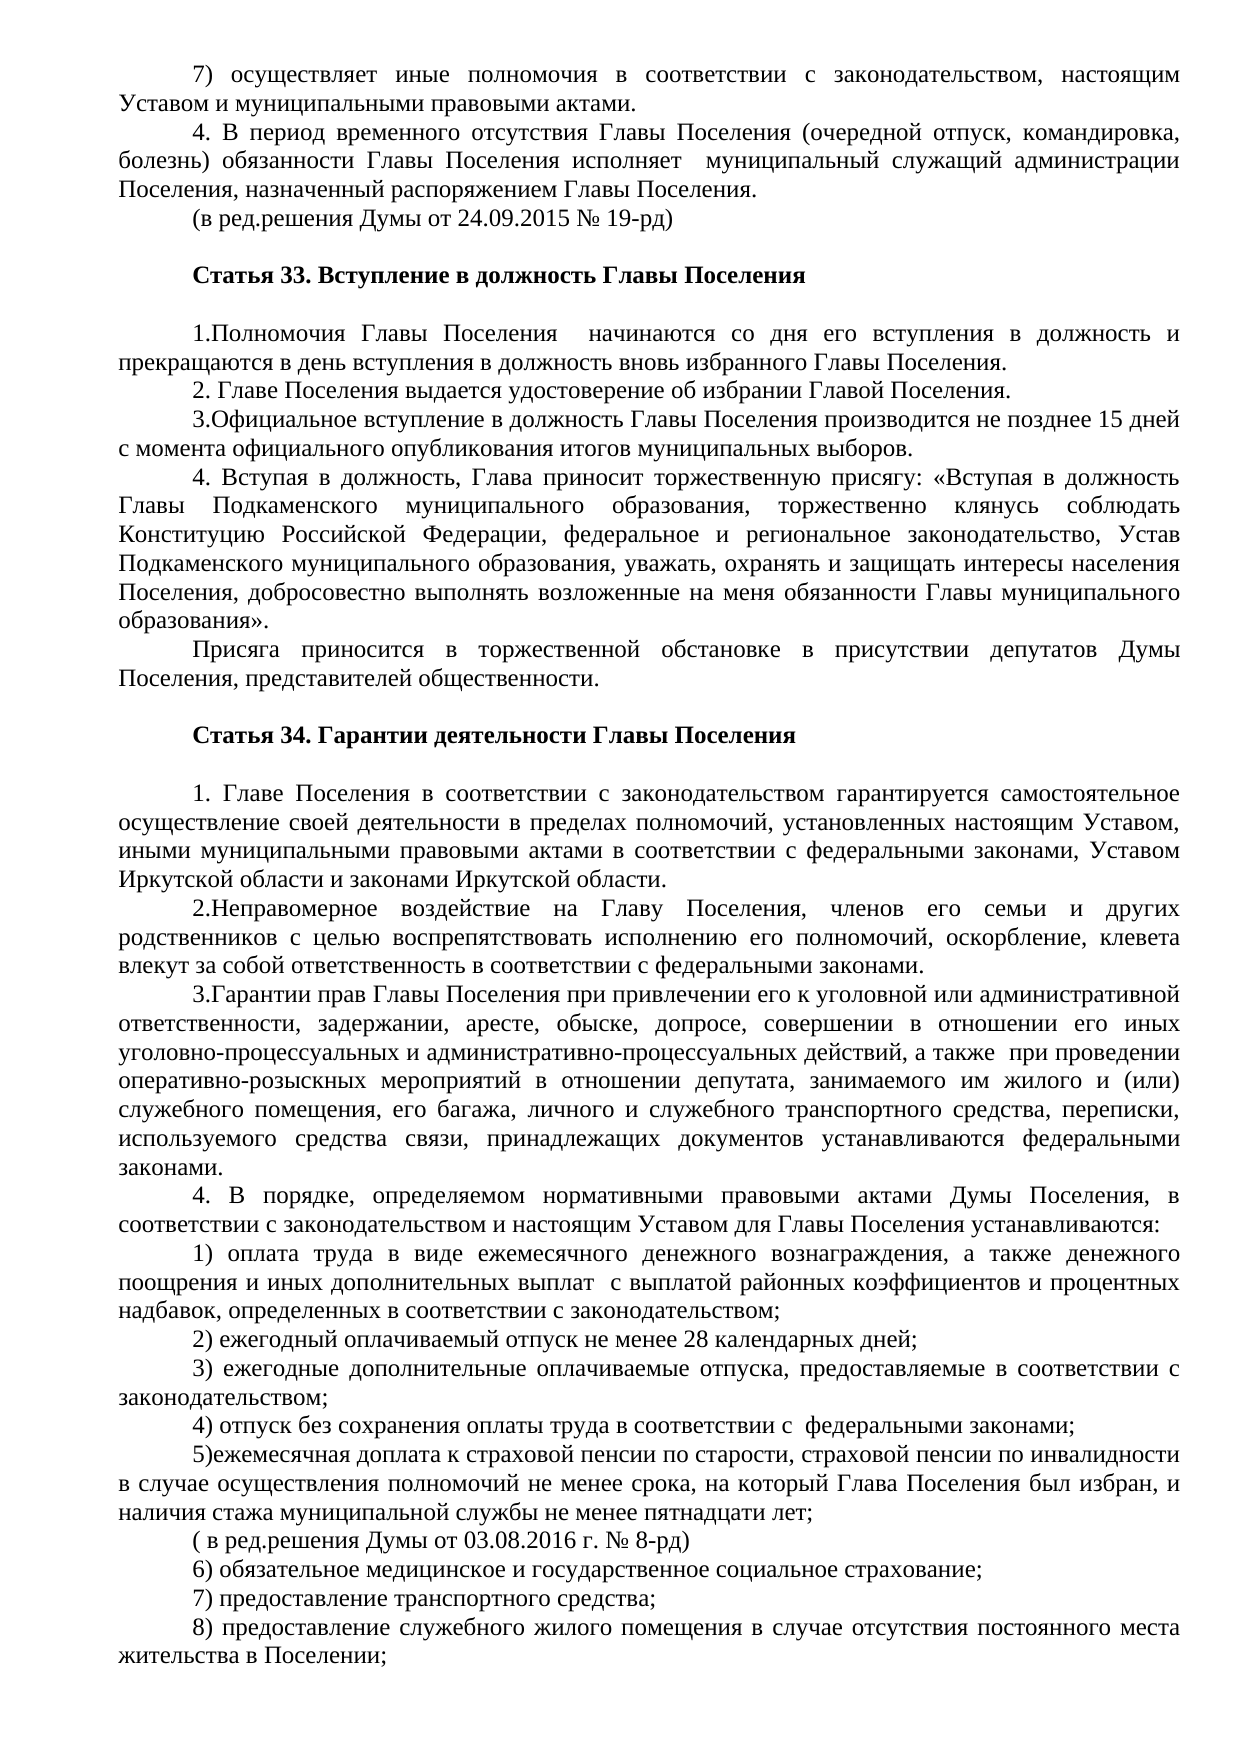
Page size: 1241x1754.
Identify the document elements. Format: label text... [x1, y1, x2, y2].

text Статья 34. Гарантии деятельности Главы Поселения [118, 720, 1181, 749]
text ( в ред.решения Думы от 03.08.2016 г. № 8-рд) [118, 1525, 1181, 1554]
text 4. В порядке, определяемом нормативными правовыми актами Думы Поселения, в соответствии с законодательством и настоящим Уставом для Главы Поселения устанавливаются: [118, 1180, 1181, 1238]
text 3.Гарантии прав Главы Поселения при привлечении его к уголовной или административной ответственности, задержании, аресте, обыске, допросе, совершении в отношении его иных уголовно-процессуальных и административно-процессуальных действий, а также при проведении оперативно-розыскных мероприятий в отношении депутата, занимаемого им жилого и (или) служебного помещения, его багажа, личного и служебного транспортного средства, переписки, используемого средства связи, принадлежащих документов устанавливаются федеральными законами. [118, 979, 1181, 1180]
text 3) ежегодные дополнительные оплачиваемые отпуска, предоставляемые в соответствии с законодательством; [118, 1353, 1181, 1410]
text 4. В период временного отсутствия Главы Поселения (очередной отпуск, командировка, болезнь) обязанности Главы Поселения исполняет муниципальный служащий администрации Поселения, назначенный распоряжением Главы Поселения. [118, 117, 1181, 203]
text 5)ежемесячная доплата к страховой пенсии по старости, страховой пенсии по инвалидности в случае осуществления полномочий не менее срока, на который Глава Поселения был избран, и наличия стажа муниципальной службы не менее пятнадцати лет; [118, 1439, 1181, 1525]
text 6) обязательное медицинское и государственное социальное страхование; [118, 1554, 1181, 1583]
text 3.Официальное вступление в должность Главы Поселения производится не позднее 15 дней с момента официального опубликования итогов муниципальных выборов. [118, 404, 1181, 462]
text 4. Вступая в должность, Глава приносит торжественную присягу: «Вступая в должность Главы Подкаменского муниципального образования, торжественно клянусь соблюдать Конституцию Российской Федерации, федеральное и региональное законодательство, Устав Подкаменского муниципального образования, уважать, охранять и защищать интересы населения Поселения, добросовестно выполнять возложенные на меня обязанности Главы муниципального образования». [118, 462, 1181, 634]
text 4) отпуск без сохранения оплаты труда в соответствии с федеральными законами; [118, 1410, 1181, 1439]
text Статья 33. Вступление в должность Главы Поселения [118, 260, 1181, 289]
text 1.Полномочия Главы Поселения начинаются со дня его вступления в должность и прекращаются в день вступления в должность вновь избранного Главы Поселения. [118, 318, 1181, 375]
text 2.Неправомерное воздействие на Главу Поселения, членов его семьи и других родственников с целью воспрепятствовать исполнению его полномочий, оскорбление, клевета влекут за собой ответственность в соответствии с федеральными законами. [118, 893, 1181, 979]
text 1. Главе Поселения в соответствии с законодательством гарантируется самостоятельное осуществление своей деятельности в пределах полномочий, установленных настоящим Уставом, иными муниципальными правовыми актами в соответствии с федеральными законами, Уставом Иркутской области и законами Иркутской области. [118, 778, 1181, 893]
text 7) предоставление транспортного средства; [118, 1583, 1181, 1612]
text 2) ежегодный оплачиваемый отпуск не менее 28 календарных дней; [118, 1324, 1181, 1353]
text 8) предоставление служебного жилого помещения в случае отсутствия постоянного места жительства в Поселении; [118, 1612, 1181, 1669]
text 2. Главе Поселения выдается удостоверение об избрании Главой Поселения. [118, 375, 1181, 404]
text (в ред.решения Думы от 24.09.2015 № 19-рд) [118, 203, 1181, 232]
text Присяга приносится в торжественной обстановке в присутствии депутатов Думы Поселения, представителей общественности. [118, 634, 1181, 692]
text 1) оплата труда в виде ежемесячного денежного вознаграждения, а также денежного поощрения и иных дополнительных выплат с выплатой районных коэффициентов и процентных надбавок, определенных в соответствии с законодательством; [118, 1238, 1181, 1324]
text 7) осуществляет иные полномочия в соответствии с законодательством, настоящим Уставом и муниципальными правовыми актами. [118, 59, 1181, 117]
